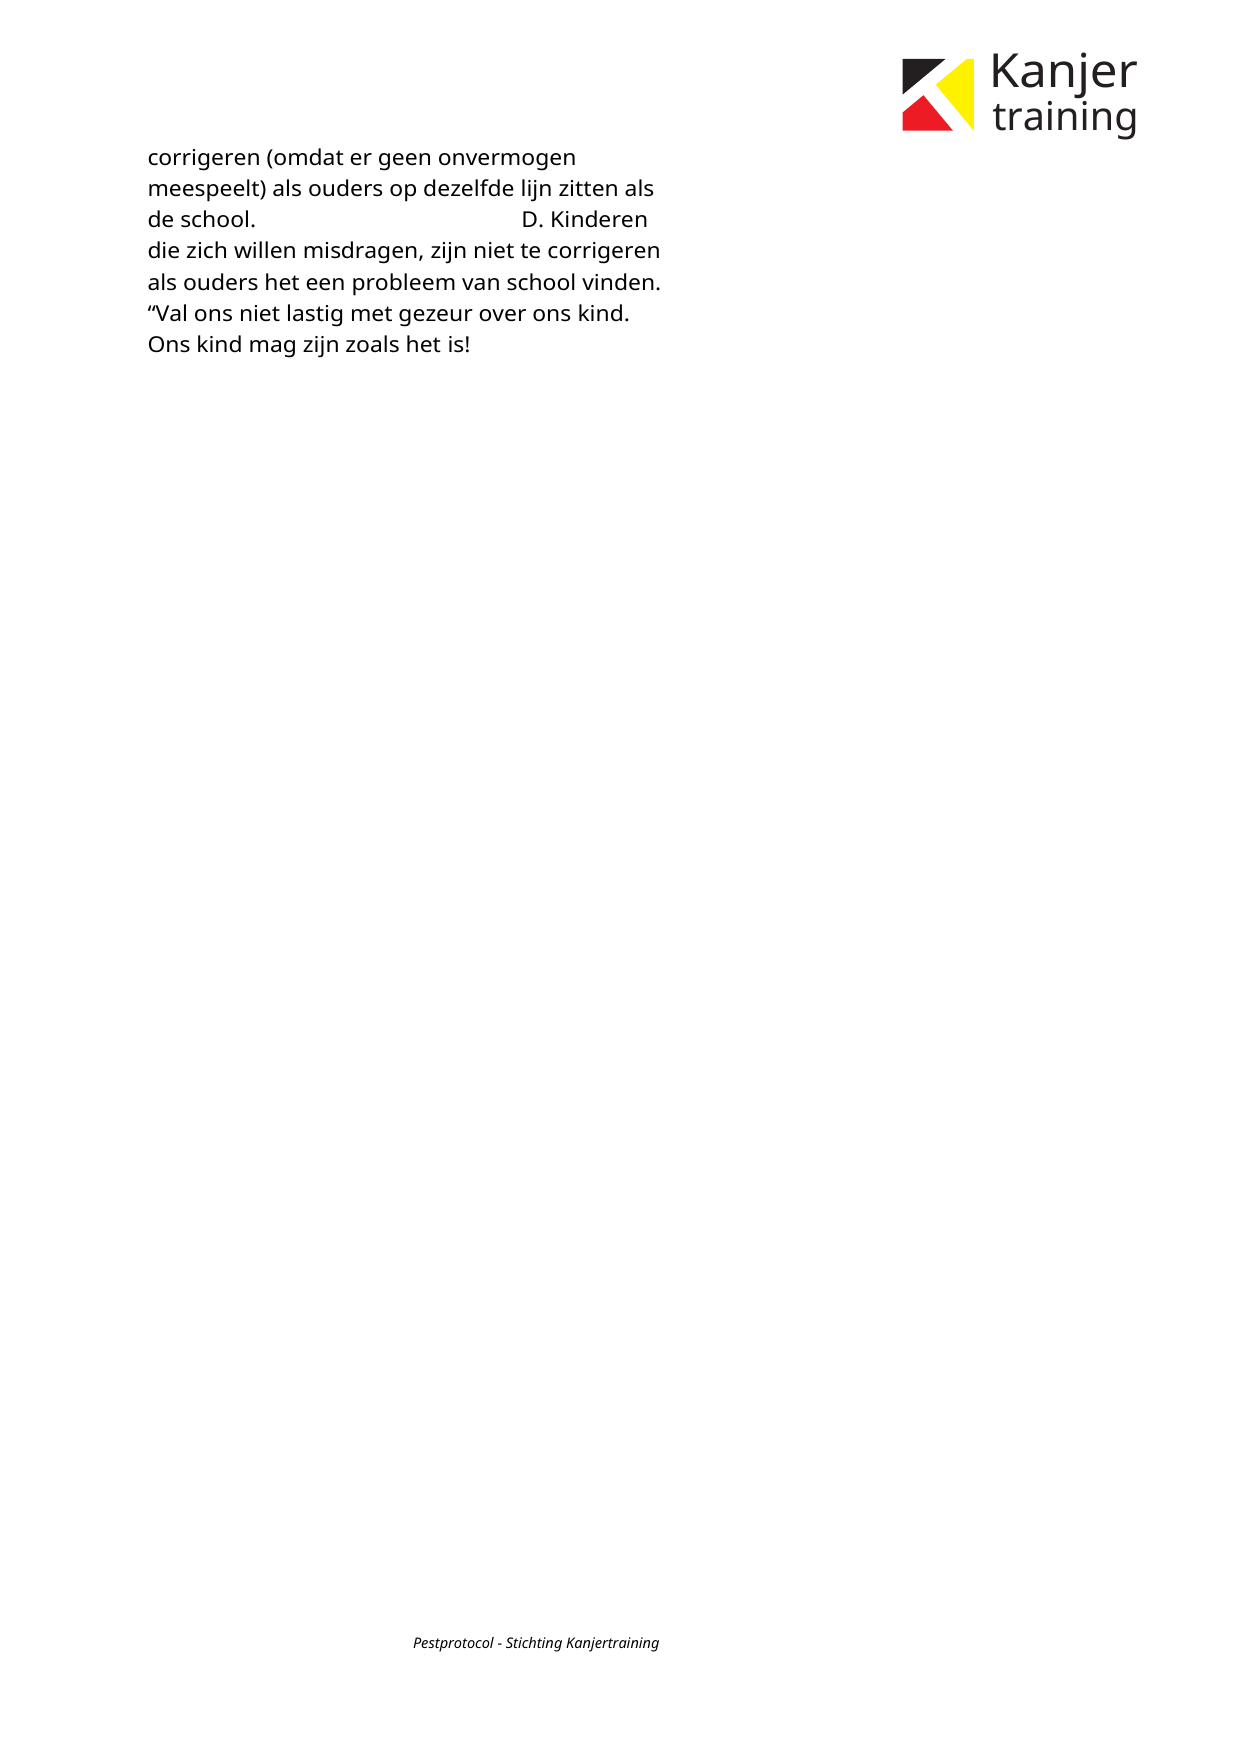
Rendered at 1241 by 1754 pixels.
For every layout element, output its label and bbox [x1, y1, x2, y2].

text [147, 142, 670, 359]
